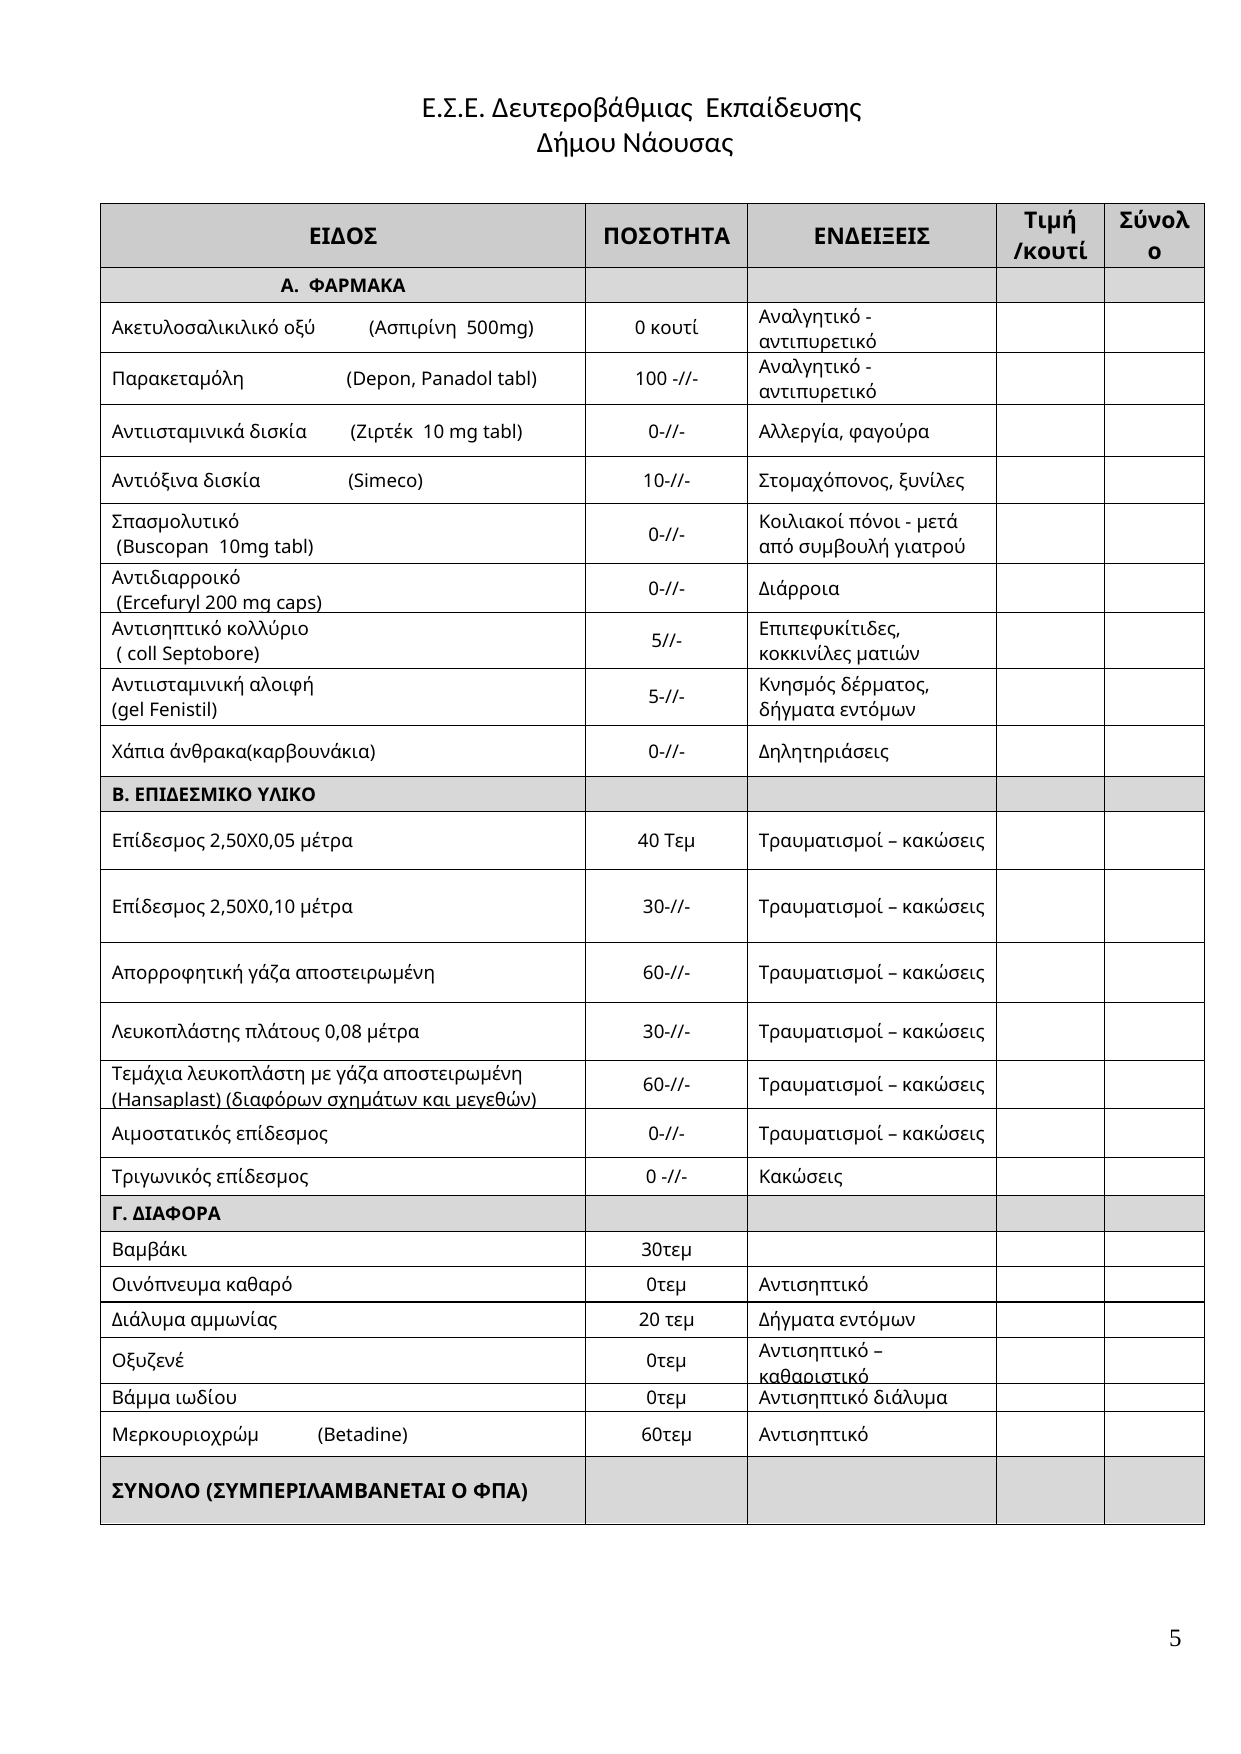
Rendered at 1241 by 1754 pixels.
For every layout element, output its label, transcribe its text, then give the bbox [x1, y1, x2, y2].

table_cell 0τεμ [586, 1338, 747, 1382]
table_cell [1105, 613, 1204, 667]
table_cell [997, 812, 1104, 869]
table_cell [586, 1457, 747, 1523]
table_cell [997, 405, 1104, 456]
table_cell [997, 669, 1104, 724]
table_cell [997, 1457, 1104, 1523]
table_cell Αντιδιαρροικό (Ercefuryl 200 mg caps) [101, 564, 585, 612]
table_cell Οινόπνευμα καθαρό [101, 1267, 585, 1301]
table_cell Αντισηπτικό κολλύριο ( coll Septobore) [101, 613, 585, 667]
table_cell [997, 1061, 1104, 1108]
table_cell 0-//- [586, 504, 747, 563]
table_cell [748, 1196, 996, 1231]
table_cell Επιπεφυκίτιδες, κοκκινίλες ματιών [748, 613, 996, 667]
table_cell [1105, 1232, 1204, 1266]
table_cell [1105, 777, 1204, 811]
table_cell Αντιισταμινική αλοιφή (gel Fenistil) [101, 669, 585, 724]
table_cell [1105, 353, 1204, 404]
table_cell Τραυματισμοί – κακώσεις [748, 870, 996, 942]
table_cell [1105, 1412, 1204, 1456]
table_cell [748, 777, 996, 811]
table_cell Λευκοπλάστης πλάτους [101, 1003, 585, 1060]
table_cell [997, 1384, 1104, 1411]
table_cell [1105, 943, 1204, 1002]
table_cell Α. ΦΑΡΜΑΚΑ [101, 268, 585, 302]
table_cell [997, 504, 1104, 563]
table_cell 40 Τεμ [586, 812, 747, 869]
table_cell [1105, 1196, 1204, 1231]
table_cell Αντισηπτικό [748, 1412, 996, 1456]
table_cell 100 -//- [586, 353, 747, 404]
table_cell 20 τεμ [586, 1303, 747, 1337]
table_cell Αντισηπτικό – καθαριστικό [748, 1338, 996, 1382]
table_cell Δηλητηριάσεις [748, 726, 996, 776]
table_cell [1105, 1003, 1204, 1060]
table_cell Αντισηπτικό [748, 1267, 996, 1301]
table_cell [997, 353, 1104, 404]
table_cell Μερκουριοχρώμ (Betadine) [101, 1412, 585, 1456]
table_cell [997, 870, 1104, 942]
table_cell [1105, 1384, 1204, 1411]
table_cell [1105, 405, 1204, 456]
table_cell [748, 1232, 996, 1266]
table_cell [997, 268, 1104, 302]
table_cell [997, 1338, 1104, 1382]
table_cell 0τεμ [586, 1384, 747, 1411]
table_cell [1105, 504, 1204, 563]
table_cell Διάρροια [748, 564, 996, 612]
table_cell [997, 1003, 1104, 1060]
table_cell [997, 1232, 1104, 1266]
table_cell Απορροφητική γάζα αποστειρωμένη [101, 943, 585, 1002]
table_cell [586, 268, 747, 302]
table_header ΕΝΔΕΙΞΕΙΣ [748, 204, 996, 267]
table_cell Βαμβάκι [101, 1232, 585, 1266]
table_cell 0 -//- [586, 1158, 747, 1195]
table_cell 0-//- [586, 1109, 747, 1157]
table_cell 60-//- [586, 943, 747, 1002]
table_cell Τραυματισμοί – κακώσεις [748, 943, 996, 1002]
table_header ΠΟΣΟΤΗΤΑ [586, 204, 747, 267]
table_cell Τραυματισμοί – κακώσεις [748, 1003, 996, 1060]
table_cell Αντιόξινα δισκία (Simeco) [101, 457, 585, 503]
table_cell [1105, 1158, 1204, 1195]
table_cell Δήγματα εντόμων [748, 1303, 996, 1337]
table_cell [997, 943, 1104, 1002]
table_cell [997, 1412, 1104, 1456]
table_cell [997, 1109, 1104, 1157]
table_cell [1105, 1303, 1204, 1337]
table_cell [1105, 268, 1204, 302]
table_cell Αλλεργία, φαγούρα [748, 405, 996, 456]
table_cell 0-//- [586, 726, 747, 776]
table_cell Επίδεσμος 2,50Χ0,05 μέτρα [101, 812, 585, 869]
table_cell [997, 457, 1104, 503]
table_cell [997, 1267, 1104, 1301]
table_cell Αντισηπτικό διάλυμα [748, 1384, 996, 1411]
table_cell Αναλγητικό - αντιπυρετικό [748, 353, 996, 404]
table_cell 60τεμ [586, 1412, 747, 1456]
table_cell [997, 726, 1104, 776]
table_cell Διάλυμα αμμωνίας [101, 1303, 585, 1337]
table_cell Τραυματισμοί – κακώσεις [748, 1109, 996, 1157]
table_cell [1105, 564, 1204, 612]
table_cell Αιμοστατικός επίδεσμος [101, 1109, 585, 1157]
table_cell Οξυζενέ [101, 1338, 585, 1382]
text Δήμου Νάουσας [89, 124, 1181, 160]
table_cell 5-//- [586, 669, 747, 724]
table_cell 30τεμ [586, 1232, 747, 1266]
table_cell [997, 303, 1104, 352]
table_cell Β. ΕΠΙΔΕΣΜΙΚΟ ΥΛΙΚΟ [101, 777, 585, 811]
table_cell Χάπια άνθρακα(καρβουνάκια) [101, 726, 585, 776]
table_cell [1105, 812, 1204, 869]
table_cell Κνησμός δέρματος, δήγματα εντόμων [748, 669, 996, 724]
table_cell [1105, 669, 1204, 724]
table_cell 0 κουτί [586, 303, 747, 352]
table_cell 30-//- [586, 870, 747, 942]
table_header ΕΙΔΟΣ [101, 204, 585, 267]
table_cell Βάμμα ιωδίου [101, 1384, 585, 1411]
table_cell Κακώσεις [748, 1158, 996, 1195]
table_cell [1105, 726, 1204, 776]
table_cell Σπασμολυτικό (Buscopan 10mg tabl) [101, 504, 585, 563]
table_cell [586, 777, 747, 811]
table_cell Τραυματισμοί – κακώσεις [748, 812, 996, 869]
table_cell [1105, 1338, 1204, 1382]
table_header Σύνολο [1105, 204, 1204, 267]
table_header Τιμή /κουτί [997, 204, 1104, 267]
table_cell Τραυματισμοί – κακώσεις [748, 1061, 996, 1108]
table_cell Τριγωνικός επίδεσμος [101, 1158, 585, 1195]
table_cell 10-//- [586, 457, 747, 503]
table_cell 30-//- [586, 1003, 747, 1060]
table_cell [997, 777, 1104, 811]
table_cell Τεμάχια λευκοπλάστη με γάζα αποστειρωμένη (Hansaplast) (διαφόρων σχημάτων και μεγεθών) [101, 1061, 585, 1108]
table_cell [1105, 457, 1204, 503]
table_cell [1105, 870, 1204, 942]
table_cell [1105, 1061, 1204, 1108]
table_cell [997, 1303, 1104, 1337]
table_cell 60-//- [586, 1061, 747, 1108]
table_cell [997, 1158, 1104, 1195]
table_cell Γ. ΔΙΑΦΟΡΑ [101, 1196, 585, 1231]
table_cell 0-//- [586, 405, 747, 456]
table_cell [997, 613, 1104, 667]
table_cell Κοιλιακοί πόνοι - μετά από συμβουλή γιατρού [748, 504, 996, 563]
table_cell [997, 1196, 1104, 1231]
table_cell 0τεμ [586, 1267, 747, 1301]
table_cell [1105, 303, 1204, 352]
table_cell Αντιισταμινικά δισκία (Zιρτέκ 10 mg tabl) [101, 405, 585, 456]
table_cell [1105, 1109, 1204, 1157]
table_cell 0-//- [586, 564, 747, 612]
table_cell ΣΥΝΟΛΟ (ΣΥΜΠΕΡΙΛΑΜΒΑΝΕΤΑΙ Ο ΦΠΑ) [101, 1457, 585, 1523]
table_cell [1105, 1267, 1204, 1301]
text Ε.Σ.Ε. Δευτεροβάθμιας Εκπαίδευσης [89, 89, 1181, 124]
table_cell [997, 564, 1104, 612]
table_cell [748, 268, 996, 302]
table_cell Αναλγητικό - αντιπυρετικό [748, 303, 996, 352]
table_cell Ακετυλοσαλικιλικό οξύ (Ασπιρίνη 500mg) [101, 303, 585, 352]
table_cell [586, 1196, 747, 1231]
table_cell 5//- [586, 613, 747, 667]
table_cell [1105, 1457, 1204, 1523]
table_cell [748, 1457, 996, 1523]
table_cell Παρακεταμόλη (Depon, Panadol tabl) [101, 353, 585, 404]
table_cell Στομαχόπονος, ξυνίλες [748, 457, 996, 503]
table_cell Επίδεσμος 2,50Χ0,10 μέτρα [101, 870, 585, 942]
